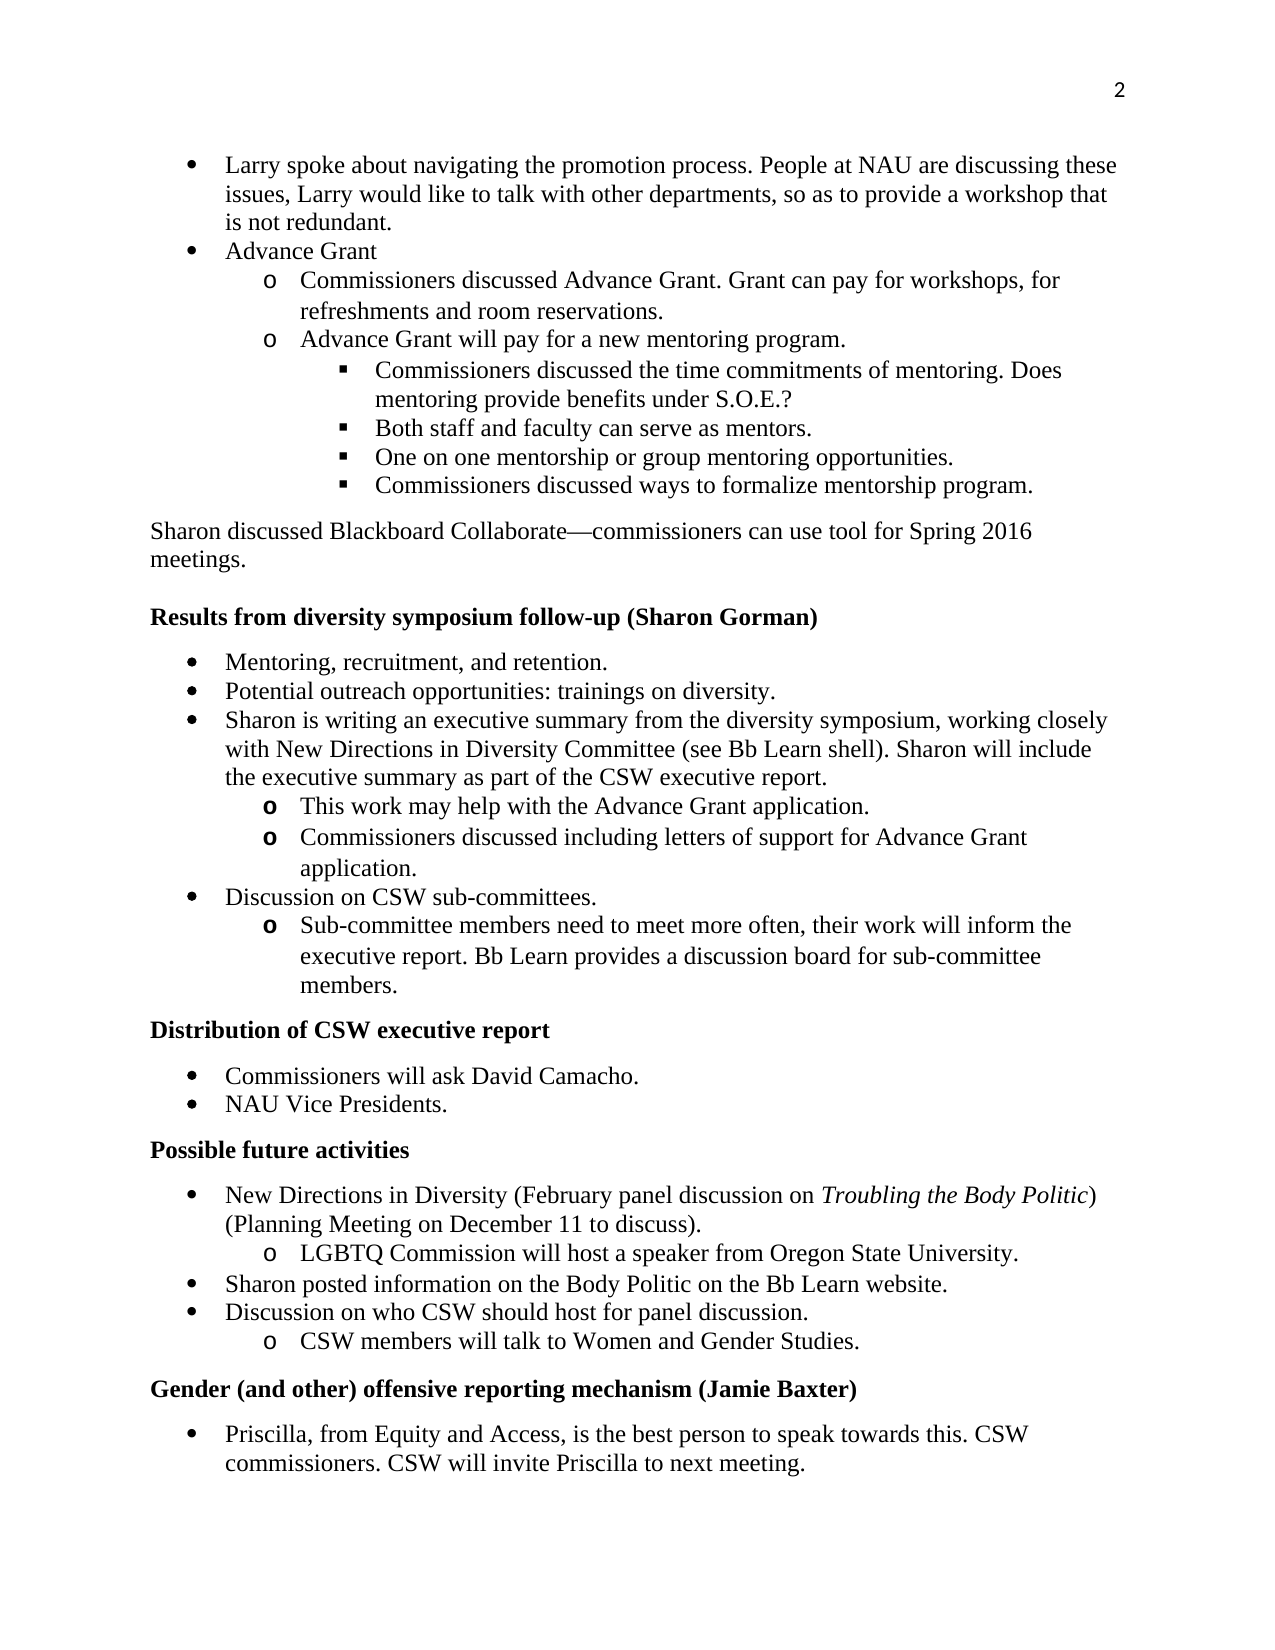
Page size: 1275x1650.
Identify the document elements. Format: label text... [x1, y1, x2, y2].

list One on one mentorship or group mentoring opportunities. [337, 442, 1125, 470]
list Both staff and faculty can serve as mentors. [337, 413, 1125, 442]
list Commissioners discussed the time commitments of mentoring. Does mentoring provide benefits under S.O.E.? [337, 355, 1125, 413]
text Sharon discussed Blackboard Collaborate—commissioners can use tool for Spring 2016 meetings. [150, 516, 1125, 573]
list Advance Grant will pay for a new mentoring program. [262, 324, 1125, 355]
list Mentoring, recruitment, and retention. [187, 647, 1125, 676]
text Results from diversity symposium follow-up (Sharon Gorman) [150, 602, 1125, 631]
list NAU Vice Presidents. [187, 1089, 1125, 1118]
list Larry spoke about navigating the promotion process. People at NAU are discussing these issues, Larry would like to talk with other departments, so as to provide a workshop that is not redundant. [187, 150, 1125, 236]
list LGBTQ Commission will host a speaker from Oregon State University. [262, 1238, 1125, 1269]
list Commissioners discussed including letters of support for Advance Grant application. [262, 822, 1125, 882]
text Distribution of CSW executive report [150, 1015, 1125, 1044]
text Possible future activities [150, 1135, 1125, 1164]
list Priscilla, from Equity and Access, is the best person to speak towards this. CSW commissioners. CSW will invite Priscilla to next meeting. [187, 1419, 1125, 1477]
list Sub-committee members need to meet more often, their work will inform the executive report. Bb Learn provides a discussion board for sub-committee members. [262, 910, 1125, 999]
list CSW members will talk to Women and Gender Studies. [262, 1326, 1125, 1357]
list Discussion on who CSW should host for panel discussion. [187, 1297, 1125, 1326]
list This work may help with the Advance Grant application. [262, 791, 1125, 822]
list Commissioners will ask David Camacho. [187, 1061, 1125, 1089]
list Advance Grant [187, 236, 1125, 265]
text Gender (and other) offensive reporting mechanism (Jamie Baxter) [150, 1374, 1125, 1402]
list Potential outreach opportunities: trainings on diversity. [187, 676, 1125, 705]
list Discussion on CSW sub-committees. [187, 882, 1125, 910]
list Sharon is writing an executive summary from the diversity symposium, working closely with New Directions in Diversity Committee (see Bb Learn shell). Sharon will include the executive summary as part of the CSW executive report. [187, 705, 1125, 791]
list Sharon posted information on the Body Politic on the Bb Learn website. [187, 1269, 1125, 1297]
list New Directions in Diversity (February panel discussion on Troubling the Body Politic) (Planning Meeting on December 11 to discuss). [187, 1180, 1125, 1238]
list Commissioners discussed ways to formalize mentorship program. [337, 470, 1125, 499]
list Commissioners discussed Advance Grant. Grant can pay for workshops, for refreshments and room reservations. [262, 265, 1125, 324]
